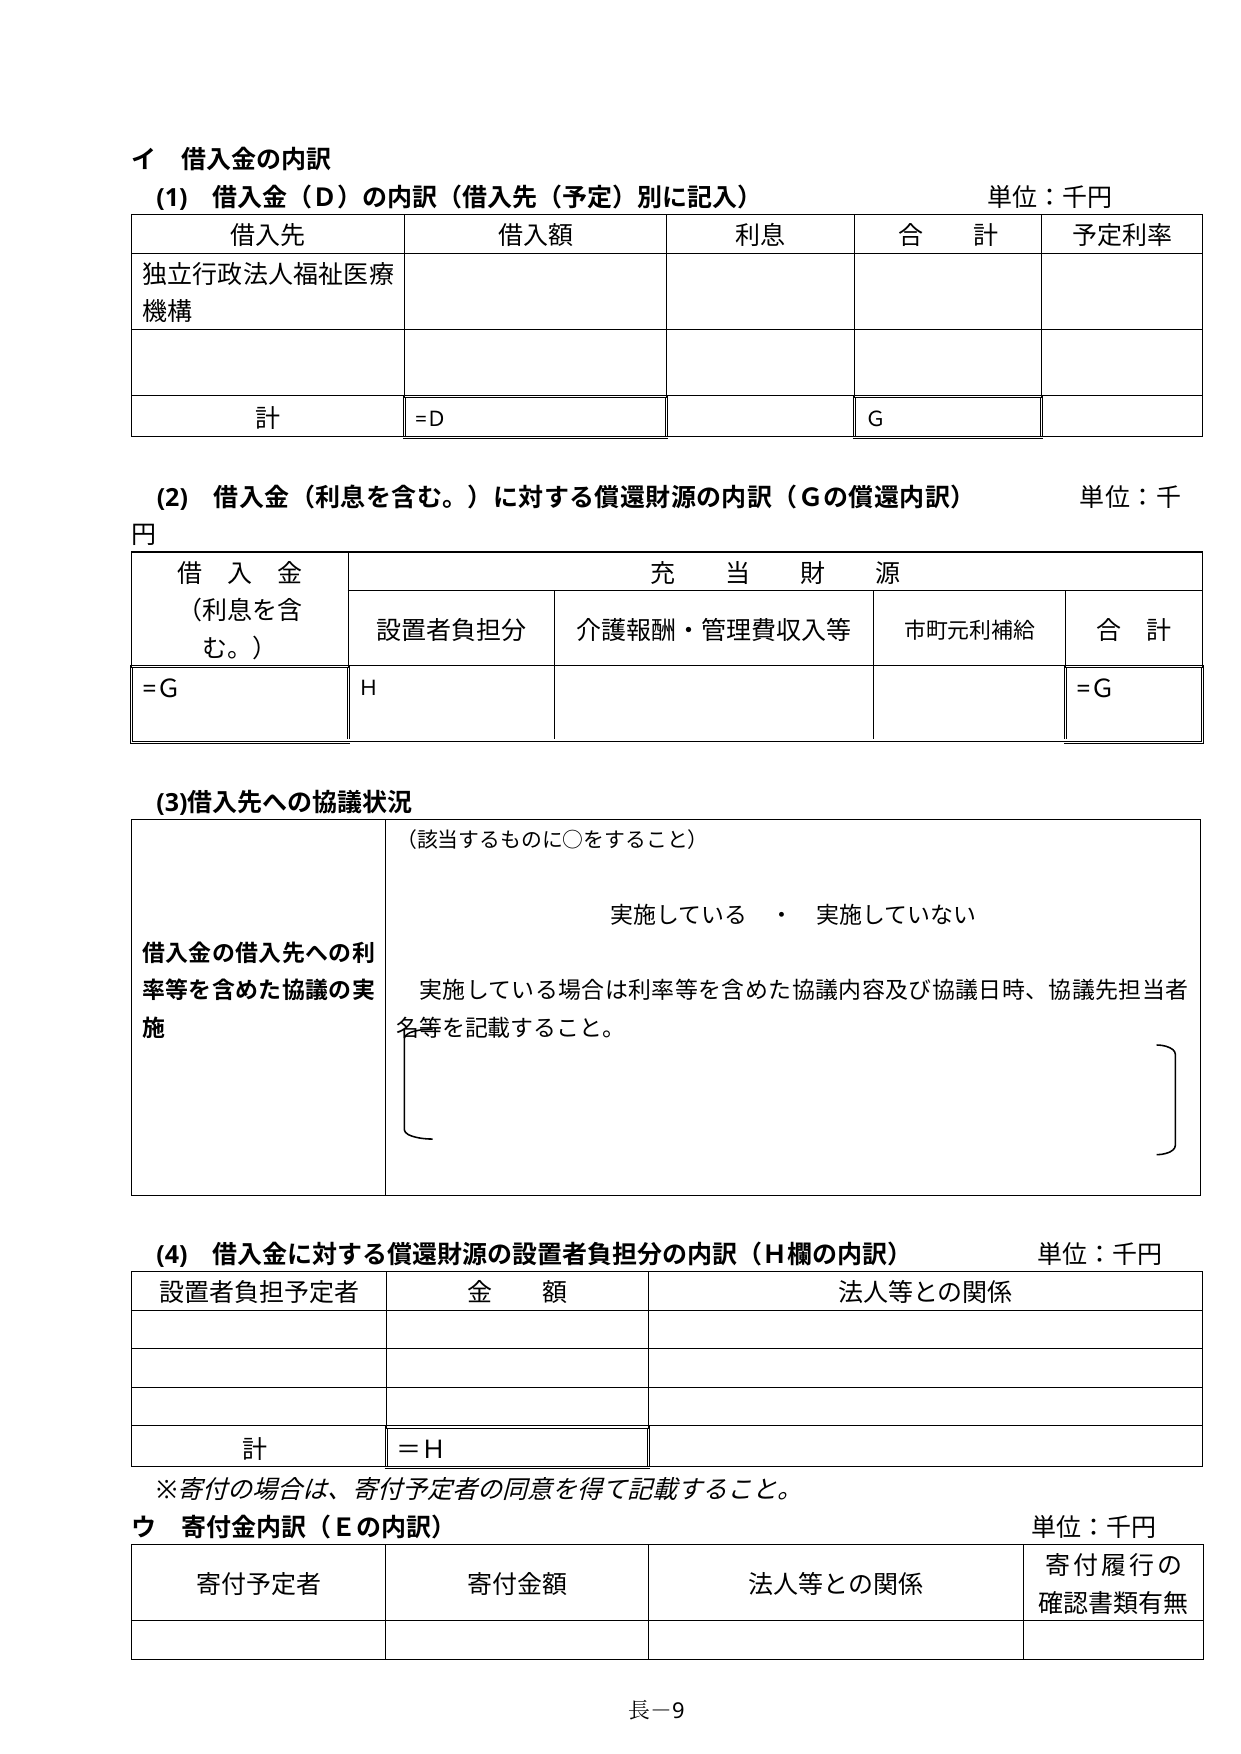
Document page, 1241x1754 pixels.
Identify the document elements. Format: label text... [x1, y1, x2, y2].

table_cell ＝Ｈ [388, 1429, 647, 1466]
text ※寄付の場合は、寄付予定者の同意を得て記載すること。 [131, 1469, 1181, 1507]
table_header 借入額 [405, 215, 666, 252]
table_cell [132, 1621, 385, 1659]
table_cell 計 [132, 1426, 385, 1466]
table_header 借 入 金 （利息を含む。） [132, 553, 348, 665]
table_cell [405, 330, 666, 395]
table_cell Ｇ [856, 398, 1040, 436]
table_header 設置者負担予定者 [132, 1272, 386, 1310]
table_cell [855, 254, 1041, 328]
table_header 充 当 財 源 [349, 553, 1202, 590]
table_cell [132, 1311, 386, 1348]
table_cell [668, 396, 853, 436]
table_cell [132, 330, 404, 395]
table_cell [555, 666, 873, 741]
table_cell [649, 1349, 1202, 1387]
table_header 予定利率 [1042, 215, 1202, 252]
text イ 借入金の内訳 [131, 139, 1181, 176]
table_header 寄付履行の 確認書類有無 [1024, 1545, 1203, 1620]
table_cell [667, 330, 854, 395]
table_header 法人等との関係 [649, 1545, 1023, 1620]
text ウ 寄付金内訳（Ｅの内訳） 単位：千円 [131, 1507, 1181, 1544]
table_cell 市町元利補給 [874, 591, 1065, 665]
table_cell =Ｇ [1066, 668, 1201, 741]
table_cell [405, 254, 666, 328]
table_cell [1024, 1621, 1203, 1659]
table_cell 合 計 [1066, 591, 1202, 665]
table_cell [855, 330, 1041, 395]
table_cell [387, 1349, 648, 1387]
table_cell [1042, 254, 1202, 328]
table_cell [132, 1349, 386, 1387]
table_cell [1042, 330, 1202, 395]
table_cell [650, 1426, 1202, 1466]
table_cell [873, 666, 1066, 741]
table_header 寄付予定者 [132, 1545, 385, 1620]
table_header （該当するものに○をすること） 実施している ・ 実施していない 実施している場合は利率等を含めた協議内容及び協議日時、協議先担当者名等を記載すること。 [386, 820, 1200, 1195]
table_cell 介護報酬・管理費収入等 [555, 591, 873, 665]
table_cell 設置者負担分 [349, 591, 554, 665]
text (4) 借入金に対する償還財源の設置者負担分の内訳（Ｈ欄の内訳） 単位：千円 [131, 1234, 1181, 1271]
table_cell [667, 254, 854, 328]
table_cell [387, 1311, 648, 1348]
table_header 法人等との関係 [649, 1272, 1202, 1310]
table_cell [132, 1388, 386, 1425]
text (2) 借入金（利息を含む。）に対する償還財源の内訳（Ｇの償還内訳） 単位：千円 [131, 476, 1181, 551]
table_header 金 額 [387, 1272, 648, 1310]
text (1) 借入金（Ｄ）の内訳（借入先（予定）別に記入） 単位：千円 [131, 176, 1181, 214]
table_cell [387, 1388, 648, 1425]
table_cell [1043, 396, 1202, 436]
table_header 利息 [667, 215, 854, 252]
table_cell Ｈ [348, 666, 554, 741]
table_cell [649, 1621, 1023, 1659]
table_cell [649, 1388, 1202, 1425]
table_cell 独立行政法人福祉医療機構 [132, 254, 404, 328]
table_cell [649, 1311, 1202, 1348]
table_cell [386, 1621, 648, 1659]
table_header 借入先 [132, 215, 404, 252]
table_header 合 計 [855, 215, 1041, 252]
table_cell =Ｄ [406, 398, 665, 436]
text (3)借入先への協議状況 [131, 782, 1181, 819]
table_header 借入金の借入先への利率等を含めた協議の実施 [132, 820, 385, 1195]
table_cell =Ｇ [133, 668, 348, 741]
table_header 寄付金額 [386, 1545, 648, 1620]
table_cell 計 [132, 396, 403, 436]
